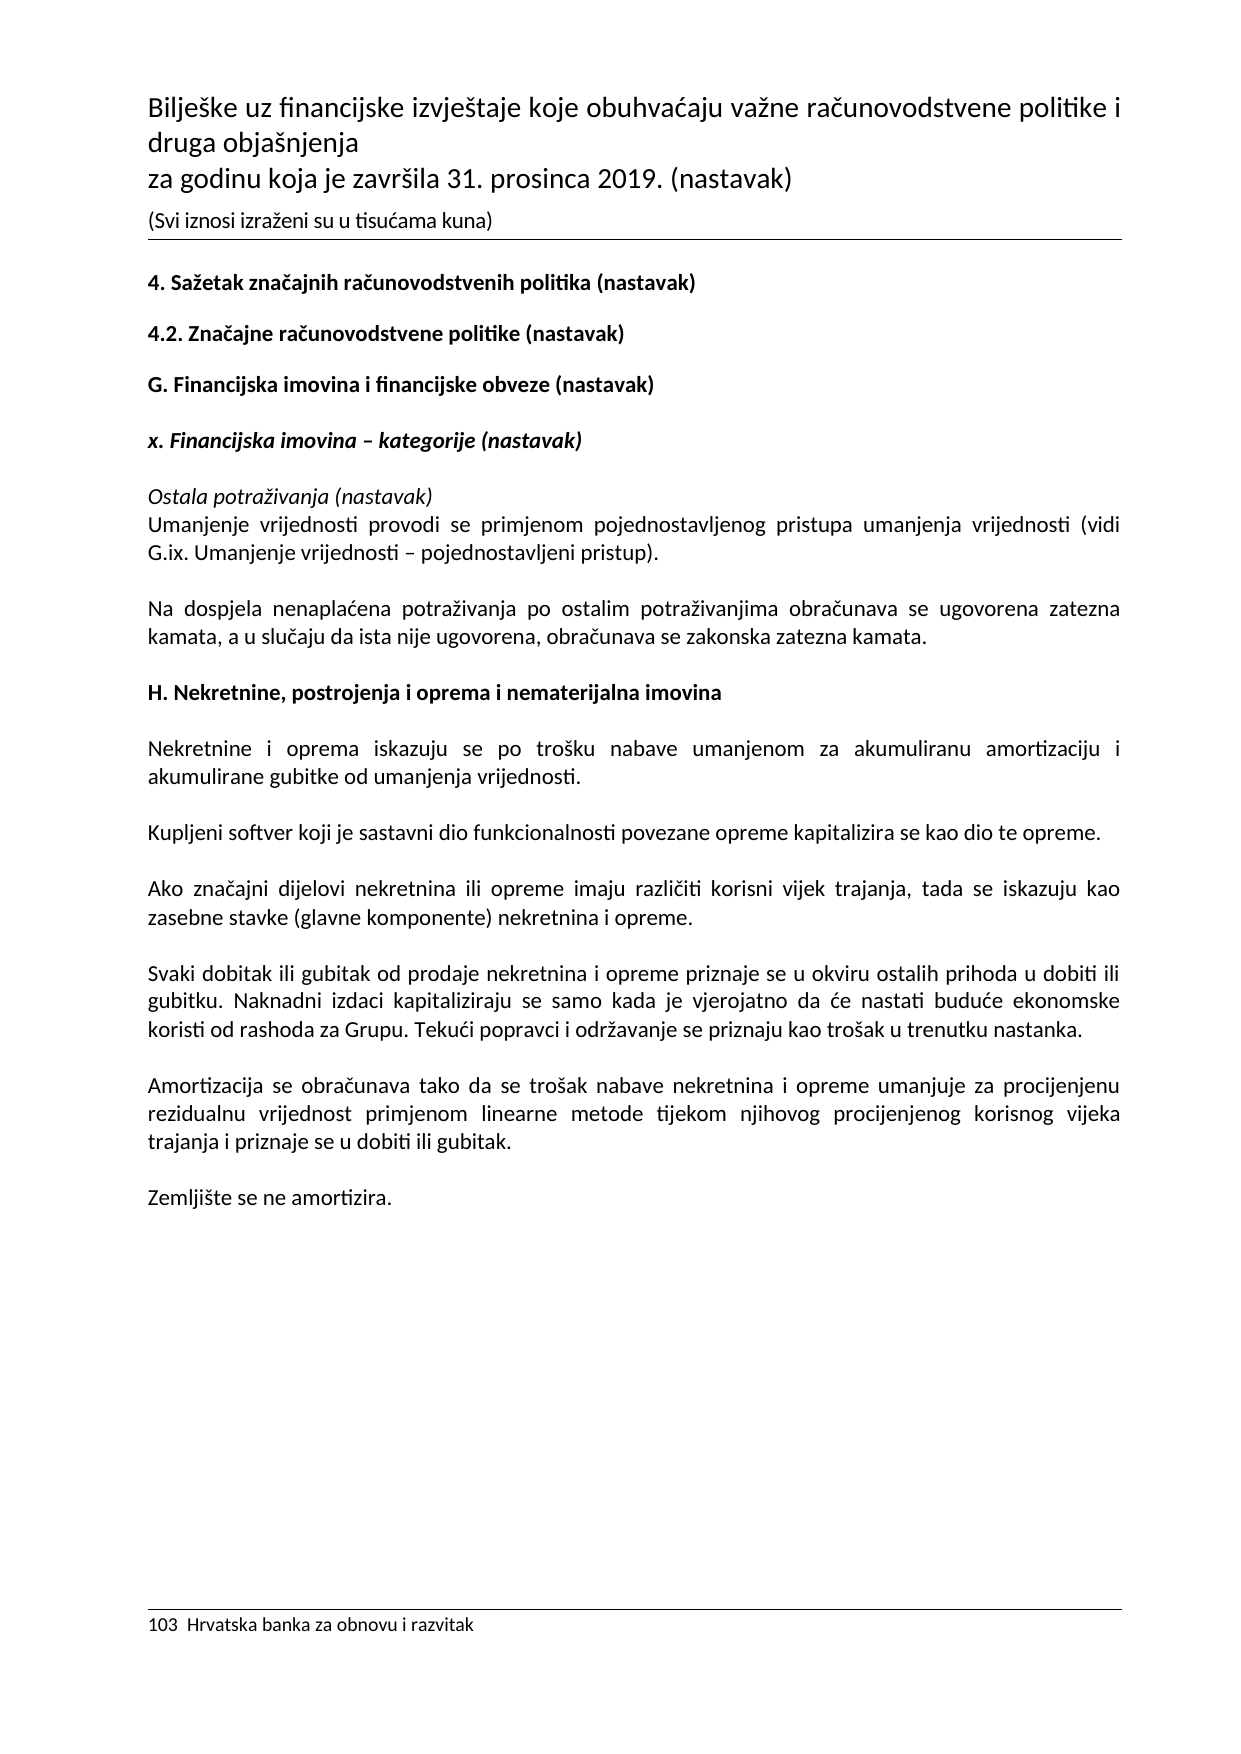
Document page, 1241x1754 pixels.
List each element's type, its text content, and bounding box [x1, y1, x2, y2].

text x. Financijska imovina – kategorije (nastavak) [148, 426, 1122, 454]
text Umanjenje vrijednosti provodi se primjenom pojednostavljenog pristupa umanjenja vrijednosti (vidi G.ix. Umanjenje vrijednosti – pojednostavljeni pristup). [148, 510, 1122, 566]
text Zemljište se ne amortizira. [148, 1183, 1122, 1211]
text Kupljeni softver koji je sastavni dio funkcionalnosti povezane opreme kapitalizira se kao dio te opreme. [148, 818, 1122, 847]
title H. Nekretnine, postrojenja i oprema i nematerijalna imovina [148, 678, 1122, 706]
text Amortizacija se obračunava tako da se trošak nabave nekretnina i opreme umanjuje za procijenjenu rezidualnu vrijednost primjenom linearne metode tijekom njihovog procijenjenog korisnog vijeka trajanja i priznaje se u dobiti ili gubitak. [148, 1071, 1122, 1155]
text Svaki dobitak ili gubitak od prodaje nekretnina i opreme priznaje se u okviru ostalih prihoda u dobiti ili gubitku. Naknadni izdaci kapitaliziraju se samo kada je vjerojatno da će nastati buduće ekonomske koristi od rashoda za Grupu. Tekući popravci i održavanje se priznaju kao trošak u trenutku nastanka. [148, 959, 1122, 1043]
text 4. Sažetak značajnih računovodstvenih politika (nastavak) [148, 268, 1122, 296]
text Ostala potraživanja (nastavak) [148, 482, 1122, 510]
text Na dospjela nenaplaćena potraživanja po ostalim potraživanjima obračunava se ugovorena zatezna kamata, a u slučaju da ista nije ugovorena, obračunava se zakonska zatezna kamata. [148, 594, 1122, 650]
text Nekretnine i oprema iskazuju se po trošku nabave umanjenom za akumuliranu amortizaciju i akumulirane gubitke od umanjenja vrijednosti. [148, 734, 1122, 791]
text 4.2. Značajne računovodstvene politike (nastavak) [148, 319, 1122, 347]
text Ako značajni dijelovi nekretnina ili opreme imaju različiti korisni vijek trajanja, tada se iskazuju kao zasebne stavke (glavne komponente) nekretnina i opreme. [148, 874, 1122, 931]
text G. Financijska imovina i financijske obveze (nastavak) [148, 370, 1122, 398]
